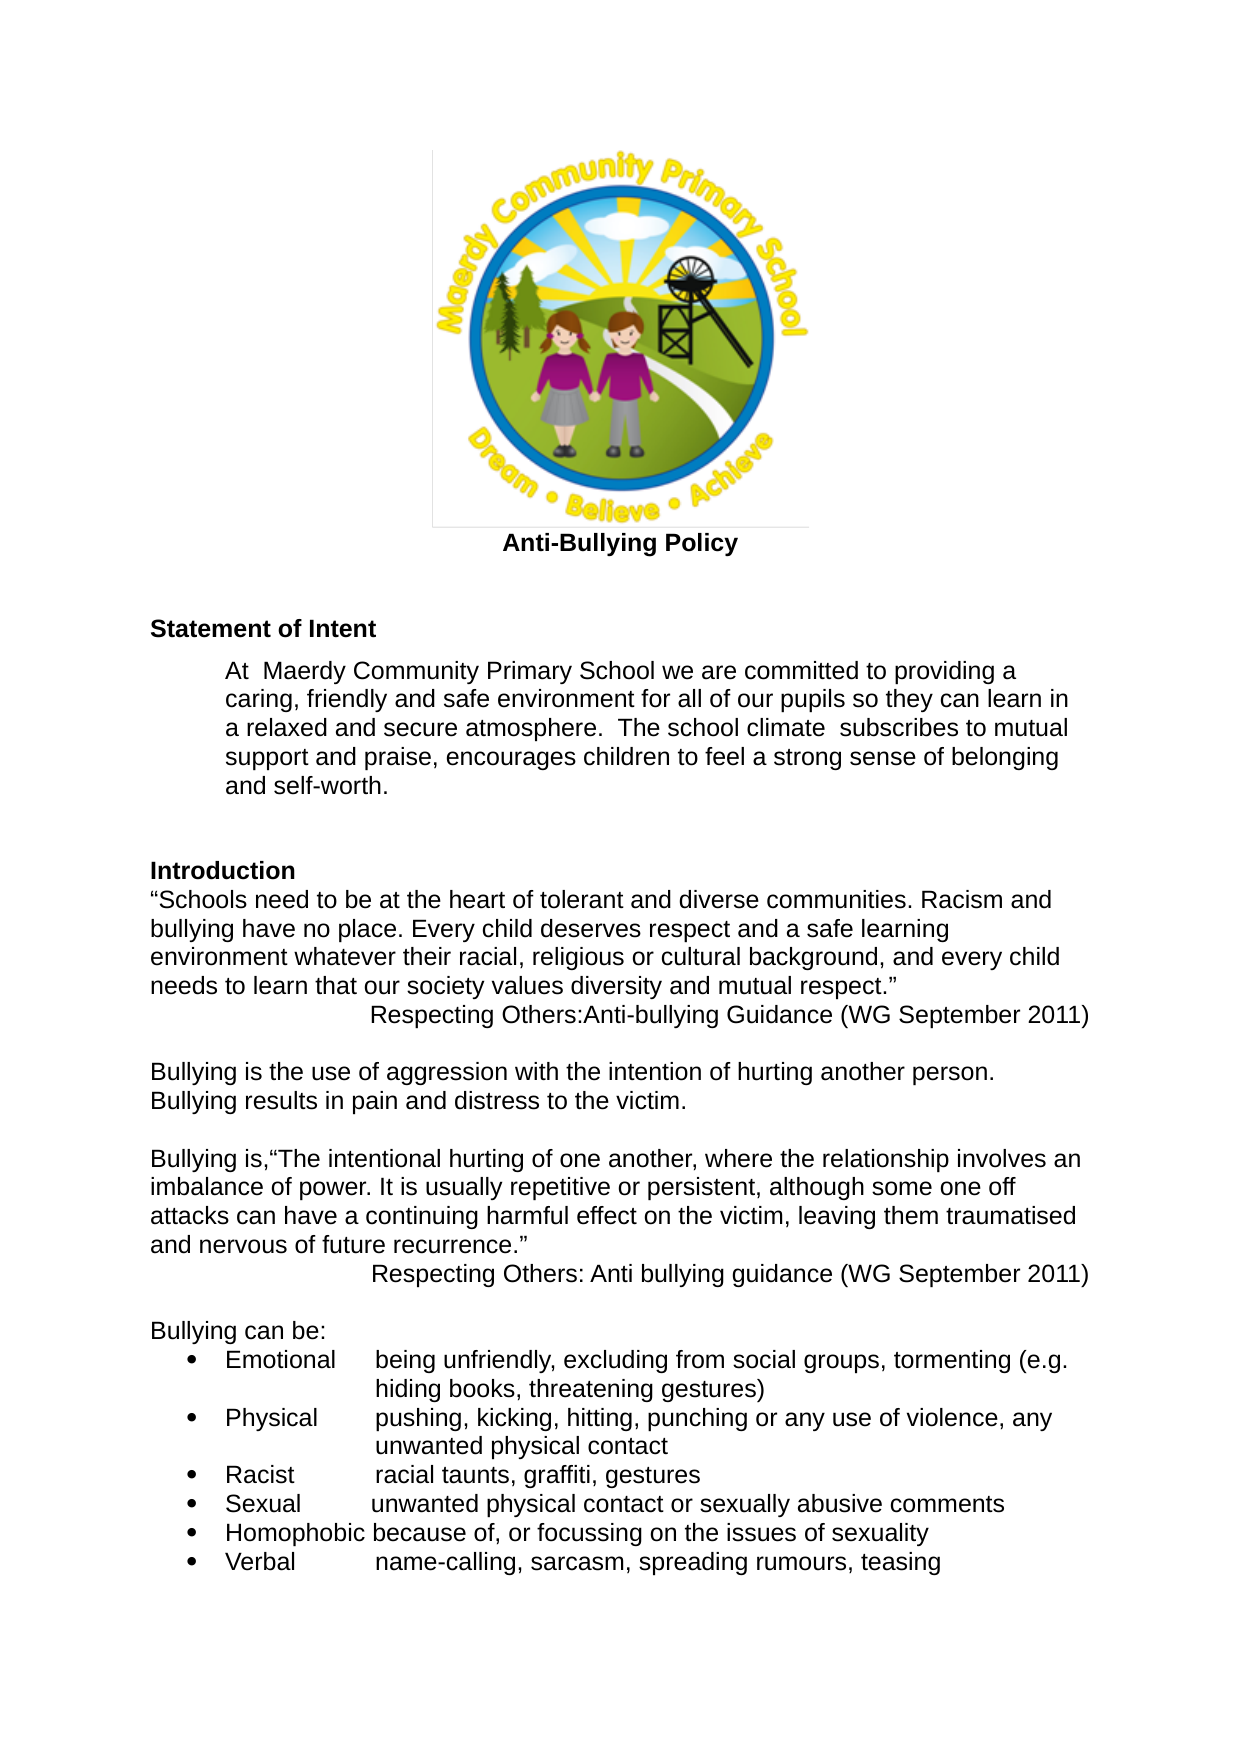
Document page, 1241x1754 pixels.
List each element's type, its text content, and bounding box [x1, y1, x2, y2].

list Racist racial taunts, graffiti, gestures [187, 1460, 1090, 1489]
list Verbal name-calling, sarcasm, spreading rumours, teasing [187, 1547, 1090, 1576]
text “Schools need to be at the heart of tolerant and diverse communities. Racism and bullying have no place. Every child deserves respect and a safe learning environment whatever their racial, religious or cultural background, and every child needs to learn that our society values diversity and mutual respect.” [150, 885, 1090, 1000]
text Respecting Others: Anti bullying guidance (WG September 2011) [150, 1259, 1090, 1287]
list Physical pushing, kicking, hitting, punching or any use of violence, any unwanted physical contact [187, 1402, 1090, 1460]
list Sexual unwanted physical contact or sexually abusive comments [187, 1489, 1090, 1518]
text Statement of Intent [150, 614, 1090, 643]
text Bullying is,“The intentional hurting of one another, where the relationship involves an imbalance of power. It is usually repetitive or persistent, although some one off attacks can have a continuing harmful effect on the victim, leaving them traumatised and nervous of future recurrence.” [150, 1144, 1090, 1259]
list Emotional being unfriendly, excluding from social groups, tormenting (e.g. hiding books, threatening gestures) [187, 1345, 1090, 1402]
text Bullying can be: [150, 1316, 1090, 1345]
text Respecting Others:Anti-bullying Guidance (WG September 2011) [150, 1000, 1090, 1029]
text Anti-Bullying Policy [150, 528, 1090, 557]
picture [431, 150, 810, 529]
list Homophobic because of, or focussing on the issues of sexuality [187, 1518, 1090, 1547]
text Introduction [150, 856, 1090, 885]
text Bullying is the use of aggression with the intention of hurting another person. Bullying results in pain and distress to the victim. [150, 1057, 1090, 1115]
text At Maerdy Community Primary School we are committed to providing a caring, friendly and safe environment for all of our pupils so they can learn in a relaxed and secure atmosphere. The school climate subscribes to mutual support and praise, encourages children to feel a strong sense of belonging and self-worth. [225, 656, 1090, 799]
